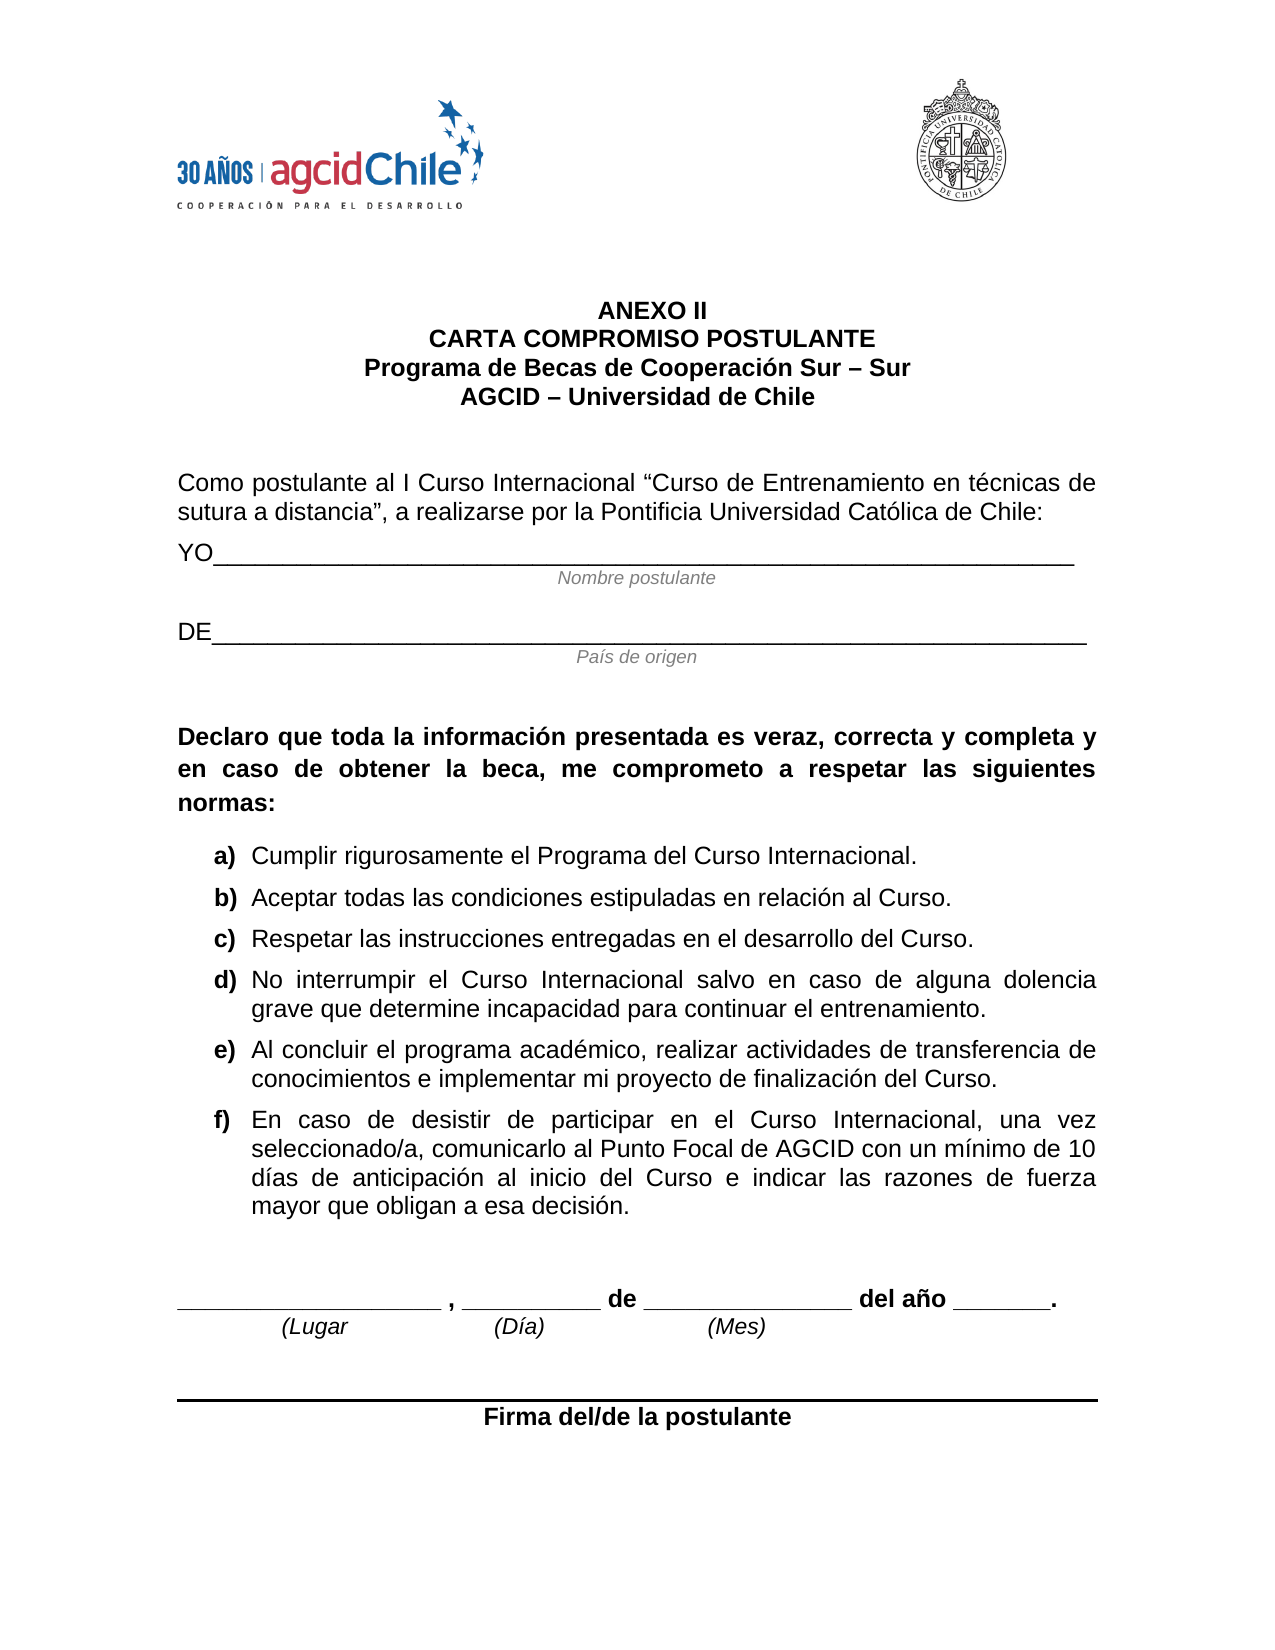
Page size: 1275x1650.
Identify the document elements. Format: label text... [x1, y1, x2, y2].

text Declaro que toda la información presentada es veraz, correcta y completa y en caso de obtener la beca, me comprometo a respetar las siguientes normas: [177, 721, 1098, 816]
text ___________________ , __________ de _______________ del año _______. [177, 1284, 1098, 1313]
text Como postulante al I Curso Internacional “Curso de Entrenamiento en técnicas de sutura a distancia”, a realizarse por la Pontificia Universidad Católica de Chile: [177, 468, 1098, 526]
text Nombre postulante [177, 567, 1098, 588]
list Al concluir el programa académico, realizar actividades de transferencia de conocimientos e implementar mi proyecto de finalización del Curso. [213, 1035, 1098, 1093]
list Respetar las instrucciones entregadas en el desarrollo del Curso. [213, 924, 1098, 953]
list En caso de desistir de participar en el Curso Internacional, una vez seleccionado/a, comunicarlo al Punto Focal de AGCID con un mínimo de 10 días de anticipación al inicio del Curso e indicar las razones de fuerza mayor que obligan a esa decisión. [213, 1105, 1098, 1220]
text YO______________________________________________________________ [177, 538, 1098, 567]
picture [177, 100, 484, 209]
picture [795, 73, 1128, 207]
list Cumplir rigurosamente el Programa del Curso Internacional. [213, 841, 1098, 870]
text Firma del/de la postulante [177, 1402, 1098, 1431]
text CARTA COMPROMISO POSTULANTE [207, 324, 1098, 353]
text (Lugar (Día) (Mes) [177, 1313, 1098, 1339]
text Programa de Becas de Cooperación Sur – Sur [177, 353, 1098, 382]
text DE_______________________________________________________________ [177, 617, 1098, 646]
list No interrumpir el Curso Internacional salvo en caso de alguna dolencia grave que determine incapacidad para continuar el entrenamiento. [213, 965, 1098, 1023]
text País de origen [177, 646, 1098, 668]
list Aceptar todas las condiciones estipuladas en relación al Curso. [214, 883, 1098, 911]
text ANEXO II [207, 296, 1098, 324]
text AGCID – Universidad de Chile [177, 382, 1098, 411]
